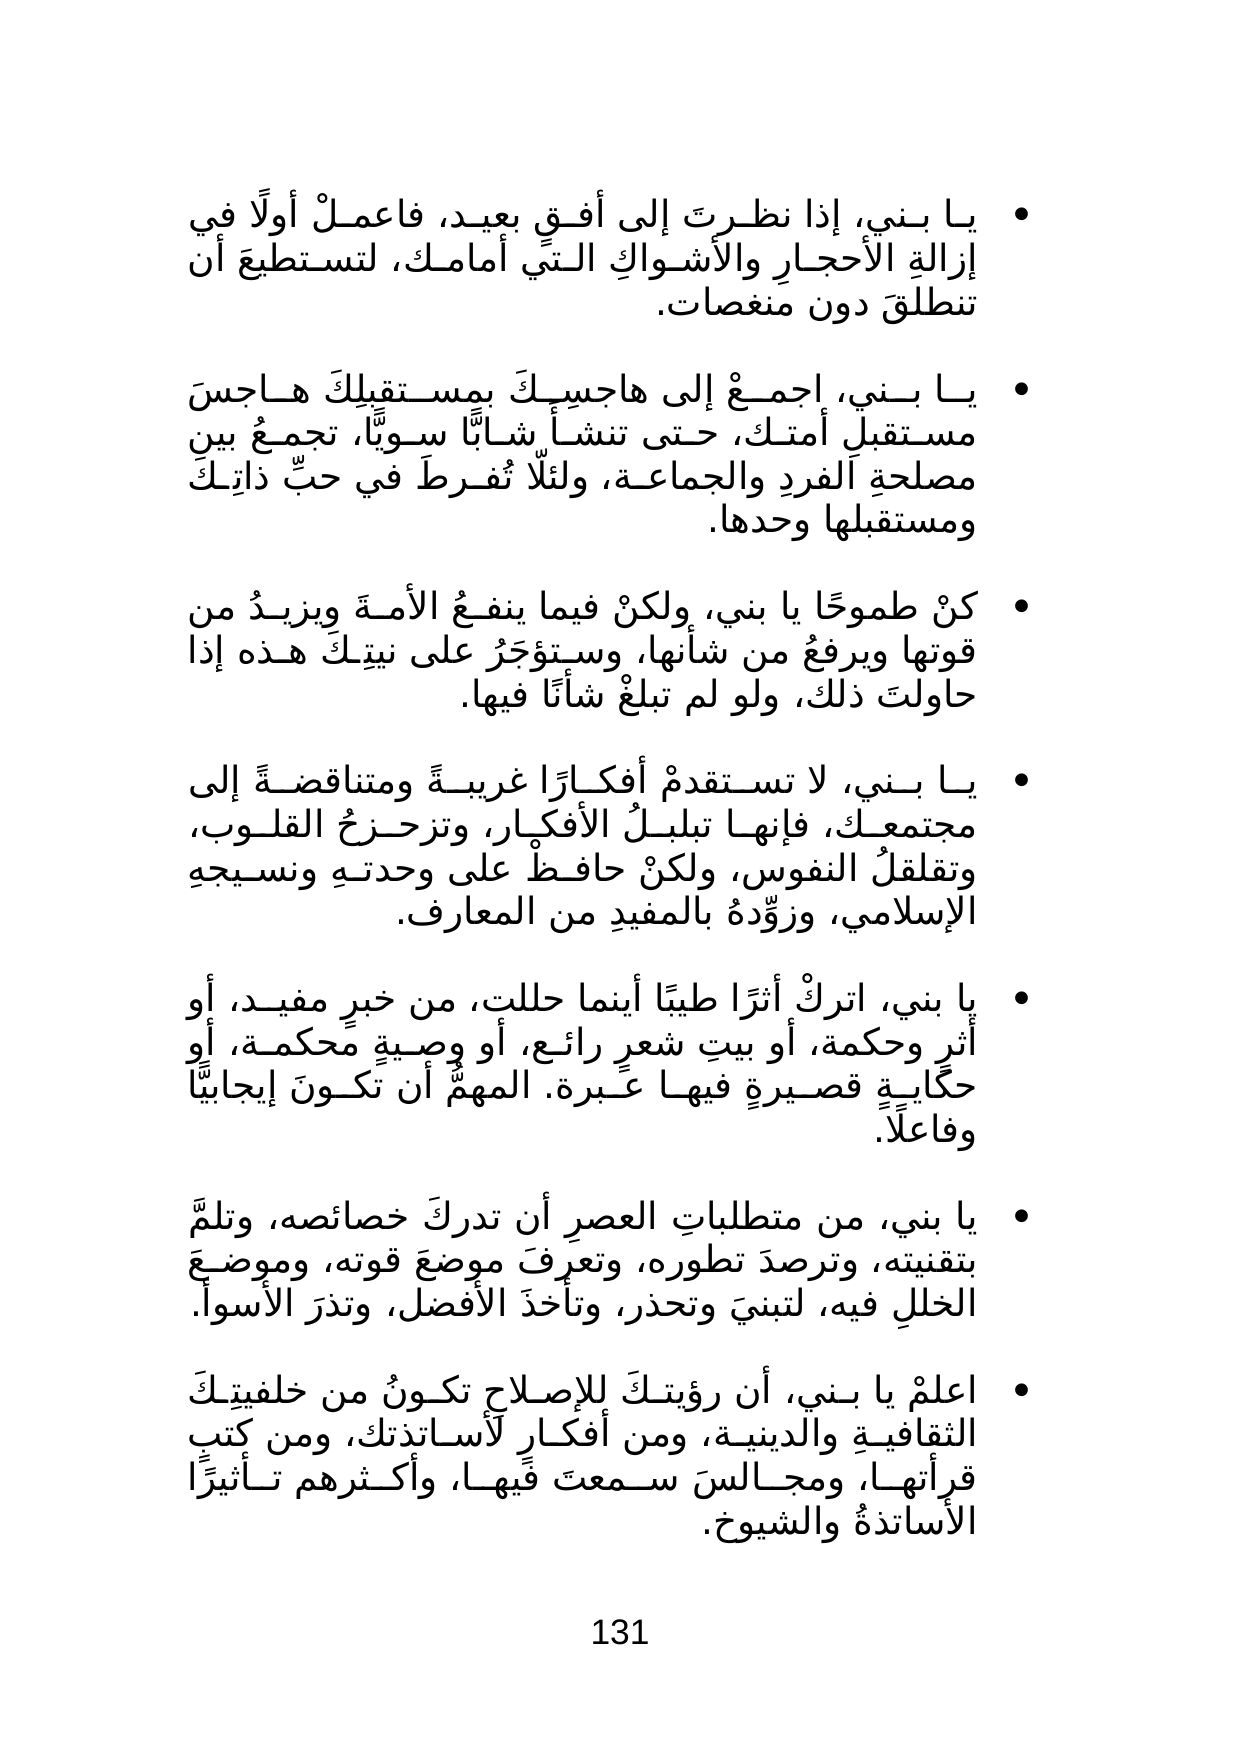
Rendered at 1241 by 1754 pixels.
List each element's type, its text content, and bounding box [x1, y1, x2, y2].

list يا بني، من متطلباتِ العصرِ أن تدركَ خصائصه، وتلمَّ بتقنيته، وترصدَ تطوره، وتعرفَ موضعَ قوته، وموضعَ الخللِ فيه، لتبنيَ وتحذر، وتأخذَ الأفضل، وتذرَ الأسوأ. [187, 1194, 1015, 1325]
list يا بني، إذا نظرتَ إلى أفقٍ بعيد، فاعملْ أولًا في إزالةِ الأحجارِ والأشواكِ التي أمامك، لتستطيعَ أن تنطلقَ دون منغصات. [187, 193, 1015, 324]
list يا بني، لا تستقدمْ أفكارًا غريبةً ومتناقضةً إلى مجتمعك، فإنها تبلبلُ الأفكار، وتزحزحُ القلوب، وتقلقلُ النفوس، ولكنْ حافظْ على وحدتهِ ونسيجهِ الإسلامي، وزوِّدهُ بالمفيدِ من المعارف. [187, 759, 1015, 933]
list يا بني، اجمعْ إلى هاجسِكَ بمستقبلِكَ هاجسَ مستقبلِ أمتك، حتى تنشأَ شابًّا سويًّا، تجمعُ بين مصلحةِ الفردِ والجماعة، ولئلّا تُفرطَ في حبِّ ذاتِكَ ومستقبلها وحدها. [187, 367, 1015, 542]
list يا بني، اتركْ أثرًا طيبًا أينما حللت، من خبرٍ مفيد، أو أثرٍ وحكمة، أو بيتِ شعرٍ رائع، أو وصيةٍ محكمة، أو حكايةٍ قصيرةٍ فيها عبرة. المهمُّ أن تكونَ إيجابيًّا وفاعلًا. [187, 977, 1015, 1151]
list اعلمْ يا بني، أن رؤيتكَ للإصلاحِ تكونُ من خلفيتِكَ الثقافيةِ والدينية، ومن أفكارٍ لأساتذتك، ومن كتبٍ قرأتها، ومجالسَ سمعتَ فيها، وأكثرهم تأثيرًا الأساتذةُ والشيوخ. [187, 1368, 1015, 1543]
list كنْ طموحًا يا بني، ولكنْ فيما ينفعُ الأمةَ ويزيدُ من قوتها ويرفعُ من شأنها، وستؤجَرُ على نيتِكَ هذه إذا حاولتَ ذلك، ولو لم تبلغْ شأنًا فيها. [187, 585, 1015, 716]
